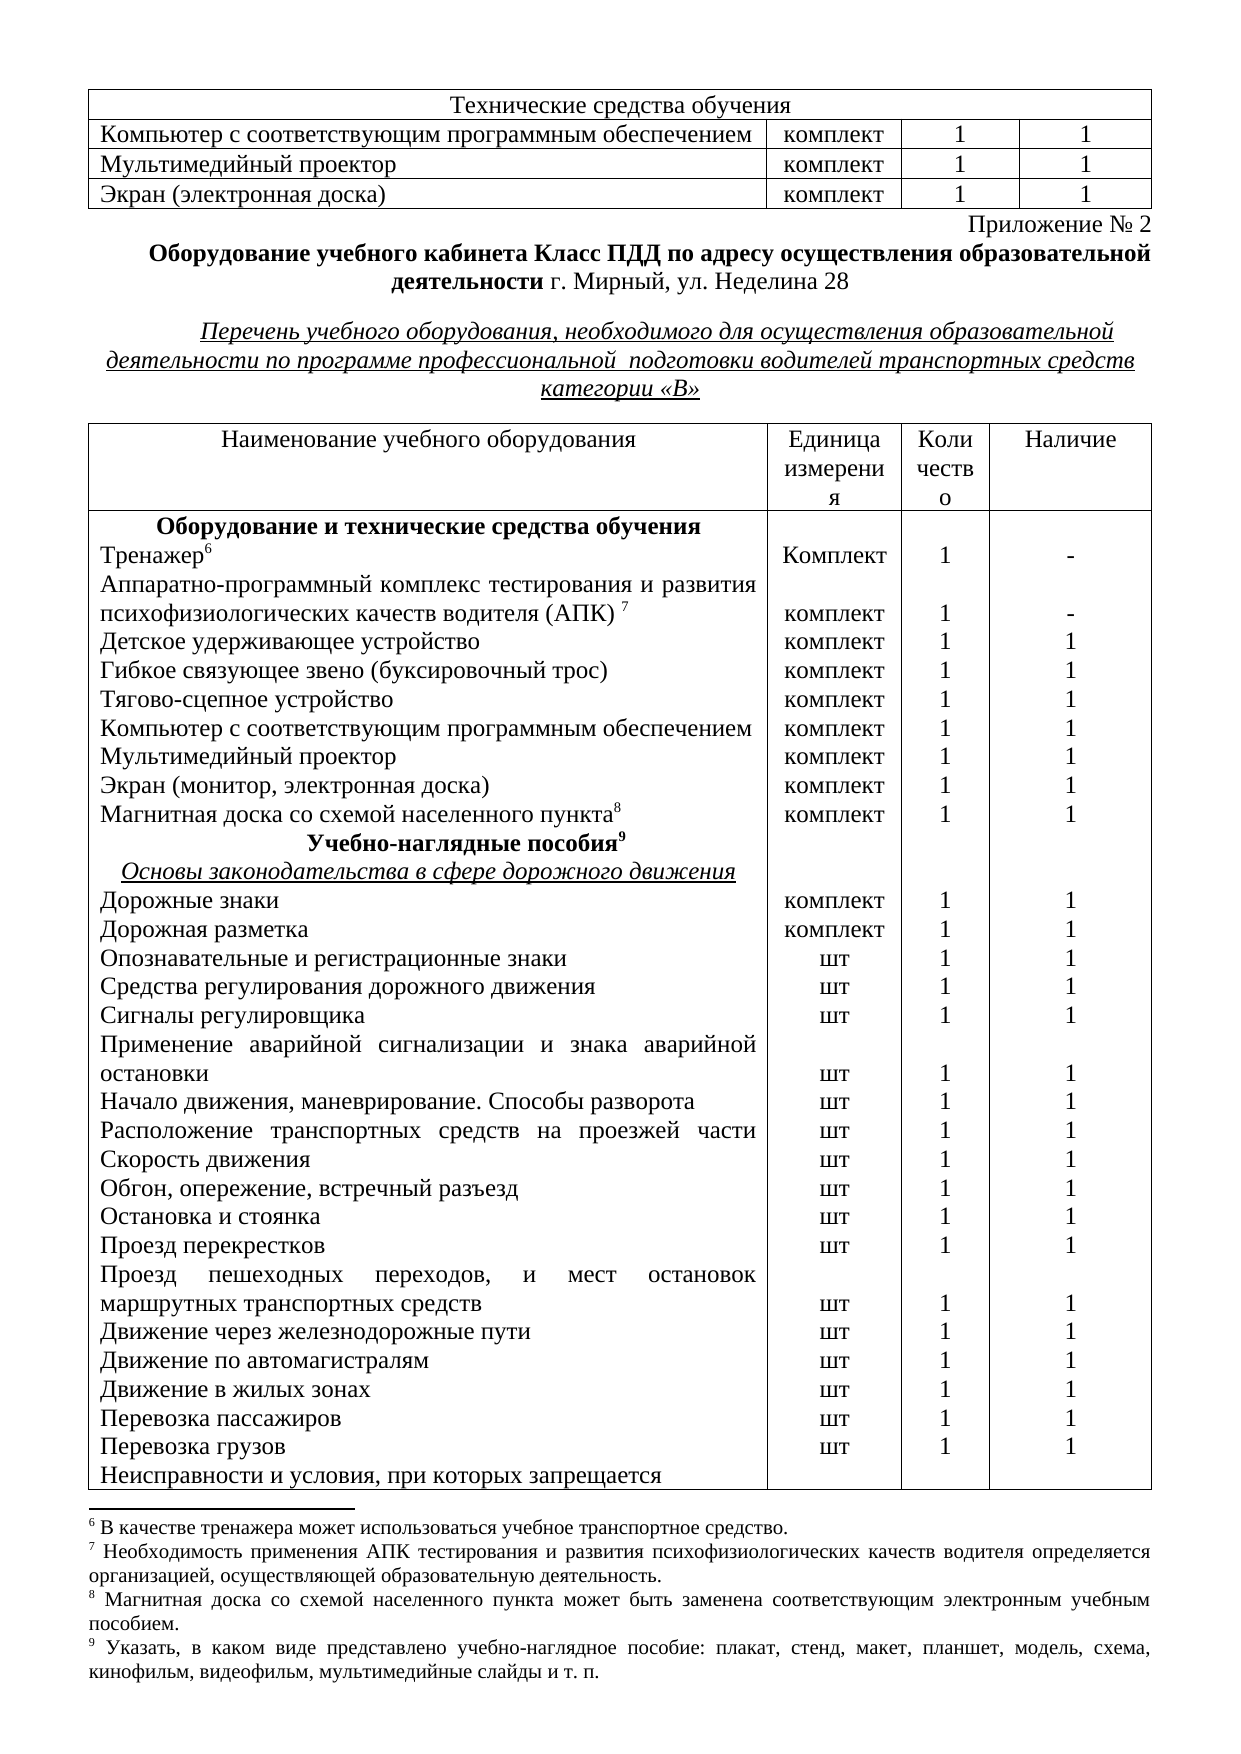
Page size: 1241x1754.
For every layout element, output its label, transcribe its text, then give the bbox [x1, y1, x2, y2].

table_cell Компьютер с соответствующим программным обеспечением [89, 120, 766, 148]
table_cell комплект [767, 120, 901, 148]
table_cell 1 [902, 179, 1019, 208]
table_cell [902, 511, 989, 1489]
text Оборудование учебного кабинета Класс ПДД по адресу осуществления образовательной деятельности г. Мирный, ул. Неделина 28 [89, 238, 1152, 295]
text Приложение № 2 [709, 209, 1152, 238]
table_cell Технические средства обучения [89, 90, 1151, 118]
table_header Количество [902, 424, 989, 510]
table_cell Экран (электронная доска) [89, 179, 766, 208]
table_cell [89, 511, 767, 1489]
table_header Наименование учебного оборудования [89, 424, 767, 510]
table_cell 1 [1020, 120, 1151, 148]
table_cell 1 [1020, 179, 1151, 208]
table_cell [768, 511, 901, 1489]
text Перечень учебного оборудования, необходимого для осуществления образовательной деятельности по программе профессиональной подготовки водителей транспортных средств категории «В» [103, 316, 1137, 402]
table_cell 1 [1020, 149, 1151, 178]
table_cell Мультимедийный проектор [89, 149, 766, 178]
table_cell 1 [902, 120, 1019, 148]
table_header Наличие [990, 424, 1151, 510]
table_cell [990, 511, 1151, 1489]
table_header Единица измерения [768, 424, 901, 510]
table_cell комплект [767, 179, 901, 208]
table_cell 1 [902, 149, 1019, 178]
table_cell комплект [767, 149, 901, 178]
